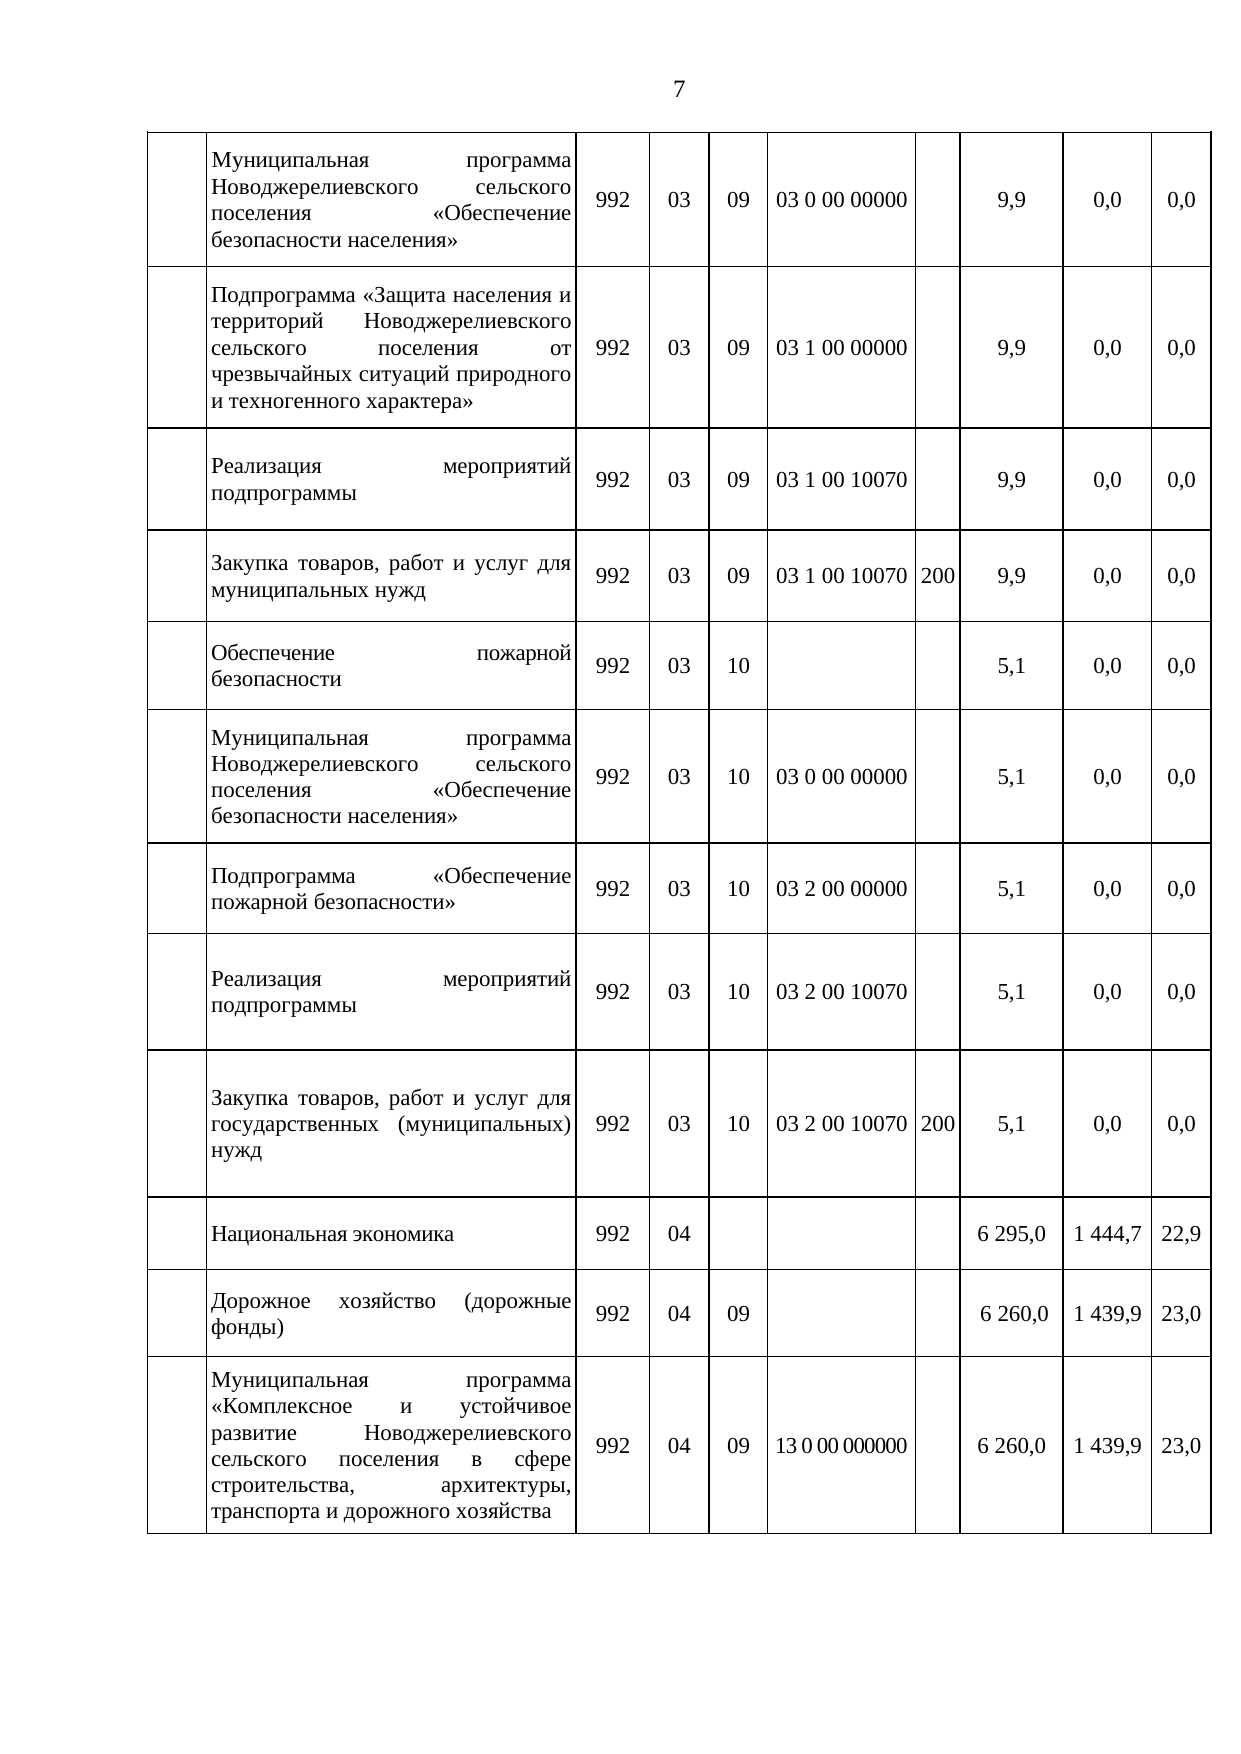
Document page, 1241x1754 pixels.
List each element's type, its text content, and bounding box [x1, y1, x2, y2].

table_cell [148, 622, 206, 709]
table_cell Закупка товаров, работ и услуг для государственных (муниципальных) нужд [207, 1051, 575, 1196]
table_cell Подпрограмма «Защита населения и территорий Новоджерелиевского сельского поселения от чрезвычайных ситуаций природного и техногенного характера» [207, 267, 575, 427]
table_cell 03 1 00 00000 [768, 267, 915, 427]
table_cell 22,9 [1152, 1198, 1210, 1269]
table_cell 23,0 [1152, 1357, 1210, 1532]
table_cell 0,0 [1152, 622, 1210, 709]
table_cell 13 0 00 000000 [768, 1357, 915, 1532]
table_cell 5,1 [961, 710, 1062, 842]
table_cell 992 [577, 844, 649, 932]
table_cell [916, 710, 959, 842]
table_cell [148, 1051, 206, 1196]
table_cell 0,0 [1064, 622, 1151, 709]
table_cell [148, 934, 206, 1049]
table_cell 03 [650, 531, 708, 621]
table_cell 0,0 [1152, 429, 1210, 529]
table_cell 992 [577, 710, 649, 842]
table_cell 5,1 [961, 844, 1062, 932]
table_cell 10 [710, 934, 767, 1049]
table_cell [916, 844, 959, 932]
table_cell Подпрограмма «Обеспечение пожарной безопасности» [207, 844, 575, 932]
table_cell 992 [577, 267, 649, 427]
table_cell 992 [577, 934, 649, 1049]
table_cell 9,9 [961, 531, 1062, 621]
table_cell 0,0 [1064, 133, 1151, 266]
table_cell 04 [650, 1198, 708, 1269]
table_cell 03 2 00 10070 [768, 934, 915, 1049]
table_cell 0,0 [1064, 934, 1151, 1049]
table_cell 03 [650, 267, 708, 427]
table_cell Муниципальная программа «Комплексное и устойчивое развитие Новоджерелиевского сельского поселения в сфере строительства, архитектуры, транспорта и дорожного хозяйства [207, 1357, 575, 1532]
table_cell 992 [577, 429, 649, 529]
table_cell 5,1 [961, 934, 1062, 1049]
table_cell 10 [710, 844, 767, 932]
table_cell 0,0 [1064, 710, 1151, 842]
table_cell 03 1 00 10070 [768, 429, 915, 529]
table_cell 0,0 [1152, 934, 1210, 1049]
table_cell [148, 1357, 206, 1532]
table_cell 03 [650, 710, 708, 842]
table_cell 992 [577, 1051, 649, 1196]
table_cell [768, 1198, 915, 1269]
table_cell 03 [650, 844, 708, 932]
table_cell [916, 622, 959, 709]
table_cell [916, 1198, 959, 1269]
table_cell 1 444,7 [1064, 1198, 1151, 1269]
table_cell 992 [577, 531, 649, 621]
table_cell 6 295,0 [961, 1198, 1062, 1269]
table_cell 09 [710, 531, 767, 621]
table_cell 09 [710, 267, 767, 427]
table_cell Муниципальная программа Новоджерелиевского сельского поселения «Обеспечение безопасности населения» [207, 133, 575, 266]
table_cell [148, 710, 206, 842]
table_cell 03 2 00 10070 [768, 1051, 915, 1196]
table_cell 03 2 00 00000 [768, 844, 915, 932]
table_cell 0,0 [1152, 133, 1210, 266]
table_cell [148, 267, 206, 427]
table_cell 04 [650, 1270, 708, 1356]
table_cell 10 [710, 710, 767, 842]
table_cell Дорожное хозяйство (дорожные фонды) [207, 1270, 575, 1356]
table_cell [148, 429, 206, 529]
table_cell 200 [916, 1051, 959, 1196]
table_cell 23,0 [1152, 1270, 1210, 1356]
table_cell 10 [710, 1051, 767, 1196]
table_cell Закупка товаров, работ и услуг для муниципальных нужд [207, 531, 575, 621]
table_cell Реализация мероприятий подпрограммы [207, 429, 575, 529]
table_cell 0,0 [1152, 844, 1210, 932]
table_cell 5,1 [961, 622, 1062, 709]
table_cell 6 260,0 [961, 1270, 1062, 1356]
table_cell 0,0 [1064, 267, 1151, 427]
table_cell [148, 1198, 206, 1269]
table_cell [148, 531, 206, 621]
table_cell 03 [650, 622, 708, 709]
table_cell 03 0 00 00000 [768, 133, 915, 266]
table_cell 03 [650, 429, 708, 529]
table_cell 992 [577, 1357, 649, 1532]
table_cell 992 [577, 622, 649, 709]
table_cell [916, 1357, 959, 1532]
table_cell 0,0 [1064, 531, 1151, 621]
table_cell Муниципальная программа Новоджерелиевского сельского поселения «Обеспечение безопасности населения» [207, 710, 575, 842]
table_cell 1 439,9 [1064, 1270, 1151, 1356]
table_cell [710, 1198, 767, 1269]
table_cell 9,9 [961, 429, 1062, 529]
table_cell 5,1 [961, 1051, 1062, 1196]
table_cell 03 [650, 133, 708, 266]
table_cell [916, 1270, 959, 1356]
table_cell 992 [577, 1198, 649, 1269]
table_cell 992 [577, 133, 649, 266]
table_cell 09 [710, 133, 767, 266]
table_cell [916, 133, 959, 266]
table_cell [916, 934, 959, 1049]
table_cell [148, 1270, 206, 1356]
table_cell 9,9 [961, 267, 1062, 427]
table_cell 09 [710, 1357, 767, 1532]
table_cell 0,0 [1152, 1051, 1210, 1196]
table_cell Национальная экономика [207, 1198, 575, 1269]
table_cell [916, 429, 959, 529]
table_cell [768, 1270, 915, 1356]
table_cell [148, 133, 206, 266]
table_cell 0,0 [1152, 267, 1210, 427]
table_cell 0,0 [1152, 710, 1210, 842]
table_cell 0,0 [1064, 429, 1151, 529]
table_cell 03 0 00 00000 [768, 710, 915, 842]
table_cell [148, 844, 206, 932]
table_cell Обеспечение пожарной безопасности [207, 622, 575, 709]
table_cell 03 [650, 934, 708, 1049]
table_cell [768, 622, 915, 709]
table_cell 992 [577, 1270, 649, 1356]
table_cell 9,9 [961, 133, 1062, 266]
table_cell Реализация мероприятий подпрограммы [207, 934, 575, 1049]
table_cell 200 [916, 531, 959, 621]
table_cell 6 260,0 [961, 1357, 1062, 1532]
table_cell 03 1 00 10070 [768, 531, 915, 621]
table_cell 0,0 [1064, 1051, 1151, 1196]
table_cell 09 [710, 429, 767, 529]
table_cell [916, 267, 959, 427]
table_cell 10 [710, 622, 767, 709]
table_cell 09 [710, 1270, 767, 1356]
table_cell 1 439,9 [1064, 1357, 1151, 1532]
table_cell 04 [650, 1357, 708, 1532]
table_cell 0,0 [1152, 531, 1210, 621]
table_cell 0,0 [1064, 844, 1151, 932]
table_cell 03 [650, 1051, 708, 1196]
